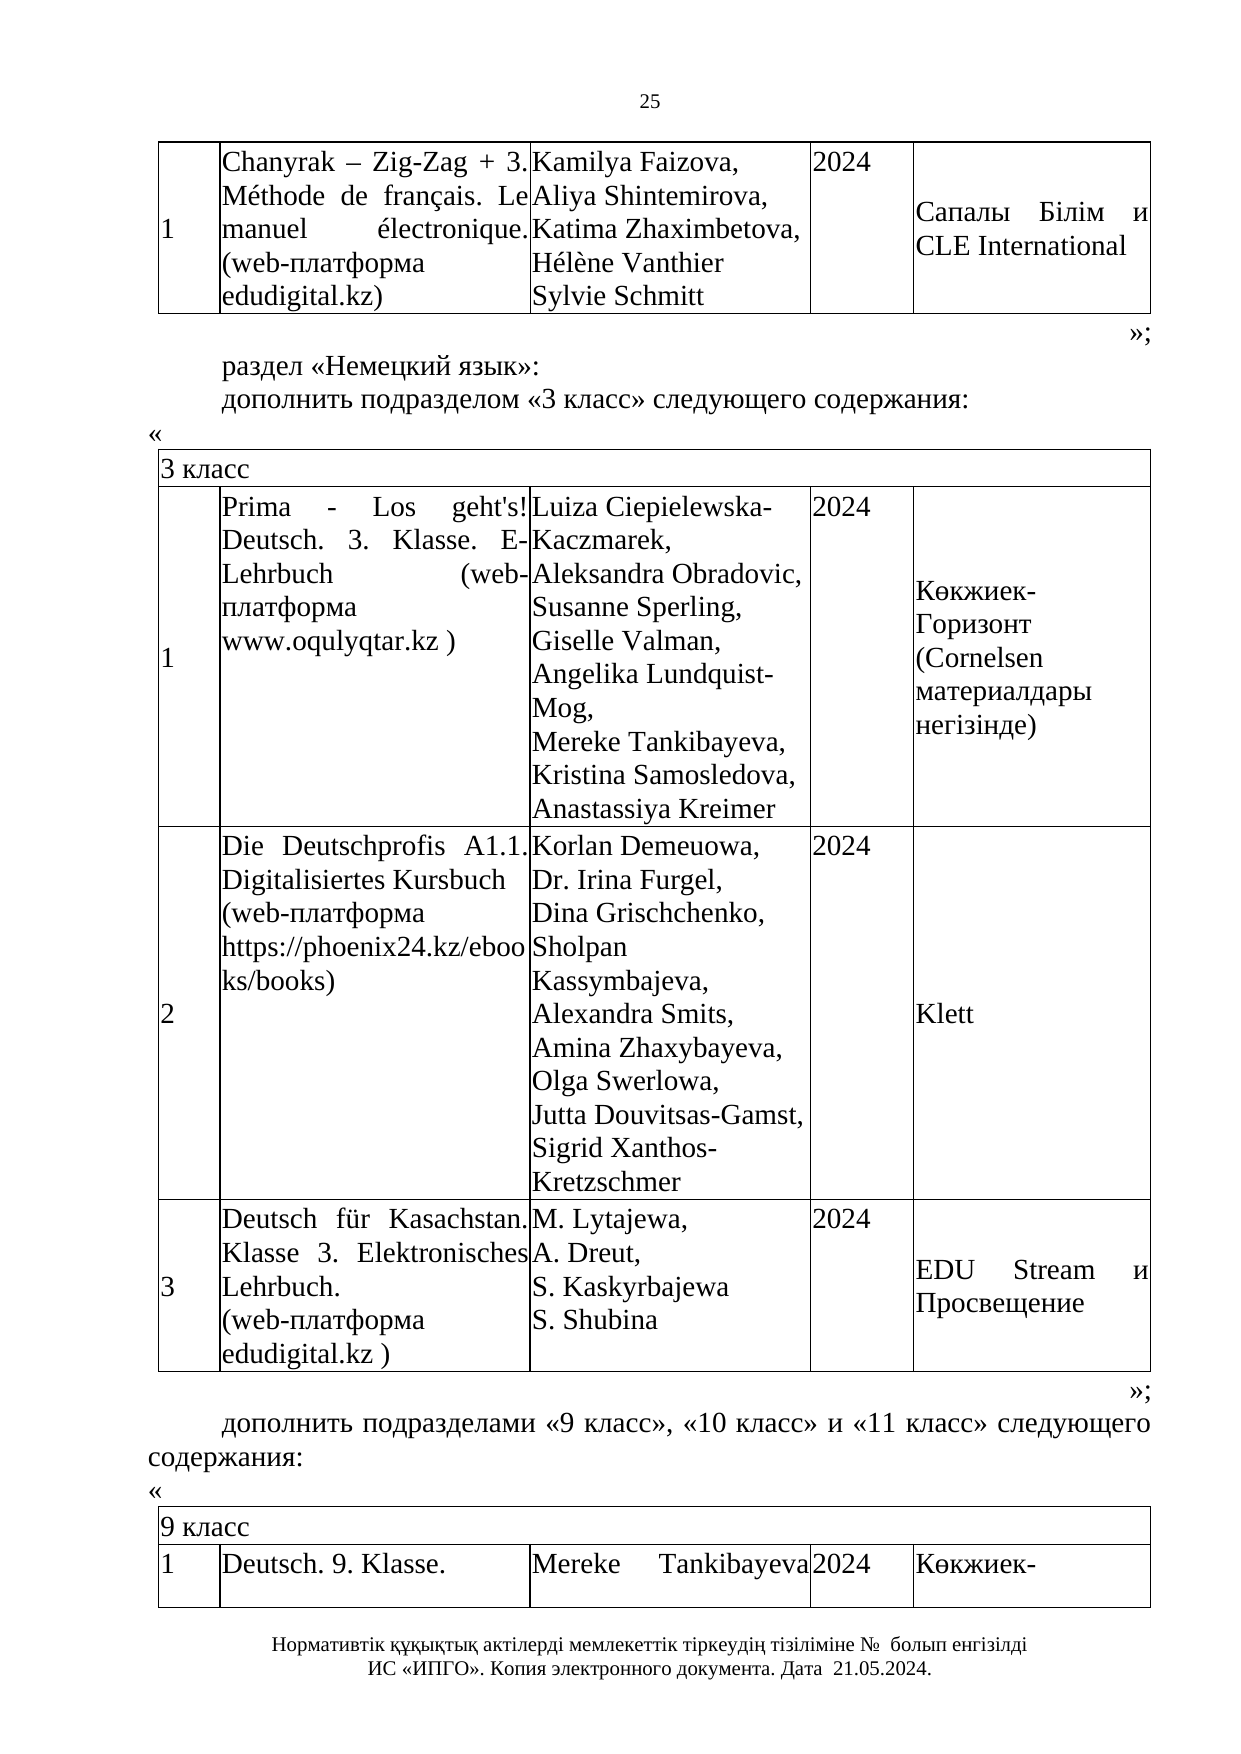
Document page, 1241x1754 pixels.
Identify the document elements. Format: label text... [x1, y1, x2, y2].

text »; [148, 1372, 1152, 1405]
table_cell Luiza Ciepielewska-Kaczmarek, Aleksandra Obradovic, Susanne Sperling, Giselle Valman, Angelika Lundquist-Mog, Mereke Tankibayeva, Kristina Samosledova, Anastassiya Kreimer [531, 487, 810, 826]
table_cell Көкжиек-Горизонт (Cornelsen материалдары негізінде) [914, 487, 1150, 826]
table_header 3 класс [159, 450, 1150, 486]
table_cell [914, 1545, 1150, 1607]
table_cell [531, 1545, 810, 1607]
text дополнить подразделом «3 класс» следующего содержания: [148, 381, 1152, 415]
table_cell Deutsch für Kasachstan. Klasse 3. Elektronisches Lehrbuch. (web-платформа edudigital.kz ) [221, 1200, 529, 1371]
text дополнить подразделами «9 класс», «10 класс» и «11 класс» следующего содержания: [148, 1405, 1152, 1472]
table_cell 1 [159, 143, 219, 313]
table_cell M. Lytajewa, A. Dreut, S. Kaskyrbajewa S. Shubina [531, 1200, 810, 1371]
table_cell Сапалы Білім и CLE International [914, 143, 1150, 313]
table_cell 2024 [811, 143, 913, 313]
table_cell Chanyrak – Zig-Zag + 3. Méthode de français. Le manuel électronique. (web-платформа edudigital.kz) [221, 143, 530, 313]
table_cell 2024 [811, 487, 913, 826]
table_cell 2 [159, 827, 219, 1199]
text « [148, 415, 1152, 448]
table_cell Prima - Los geht's! Deutsch. 3. Klasse. E-Lehrbuch (web-платформа www.oqulyqtar.kz ) [221, 487, 529, 826]
table_cell Kamilya Faizova, Aliya Shintemirova, Katima Zhaximbetova, Hélène Vanthier Sylvie Schmitt [531, 143, 810, 313]
table_cell 2024 [811, 1545, 913, 1607]
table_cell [221, 1545, 529, 1607]
table_cell 2024 [811, 827, 913, 1199]
text раздел «Немецкий язык»: [148, 348, 1152, 381]
table_cell Korlan Demeuowa, Dr. Irina Furgel, Dina Grischchenko, Sholpan Kassymbajeva, Alexandra Smits, Amina Zhaxybayeva, Olga Swerlowa, Jutta Douvitsas-Gamst, Sigrid Xanthos-Kretzschmer [531, 827, 810, 1199]
text « [148, 1472, 1152, 1506]
table_cell 3 [159, 1200, 219, 1371]
table_header 9 класс [159, 1507, 1150, 1544]
table_cell 2024 [811, 1200, 913, 1371]
table_cell EDU Stream и Просвещение [914, 1200, 1150, 1371]
table_cell 1 [159, 487, 219, 826]
table_cell 1 [159, 1545, 219, 1607]
table_cell Klett [914, 827, 1150, 1199]
text »; [148, 314, 1152, 348]
table_cell Die Deutschprofis A1.1. Digitalisiertes Kursbuch (web-платформа https://phoenix24.kz/ebooks/books) [221, 827, 529, 1199]
